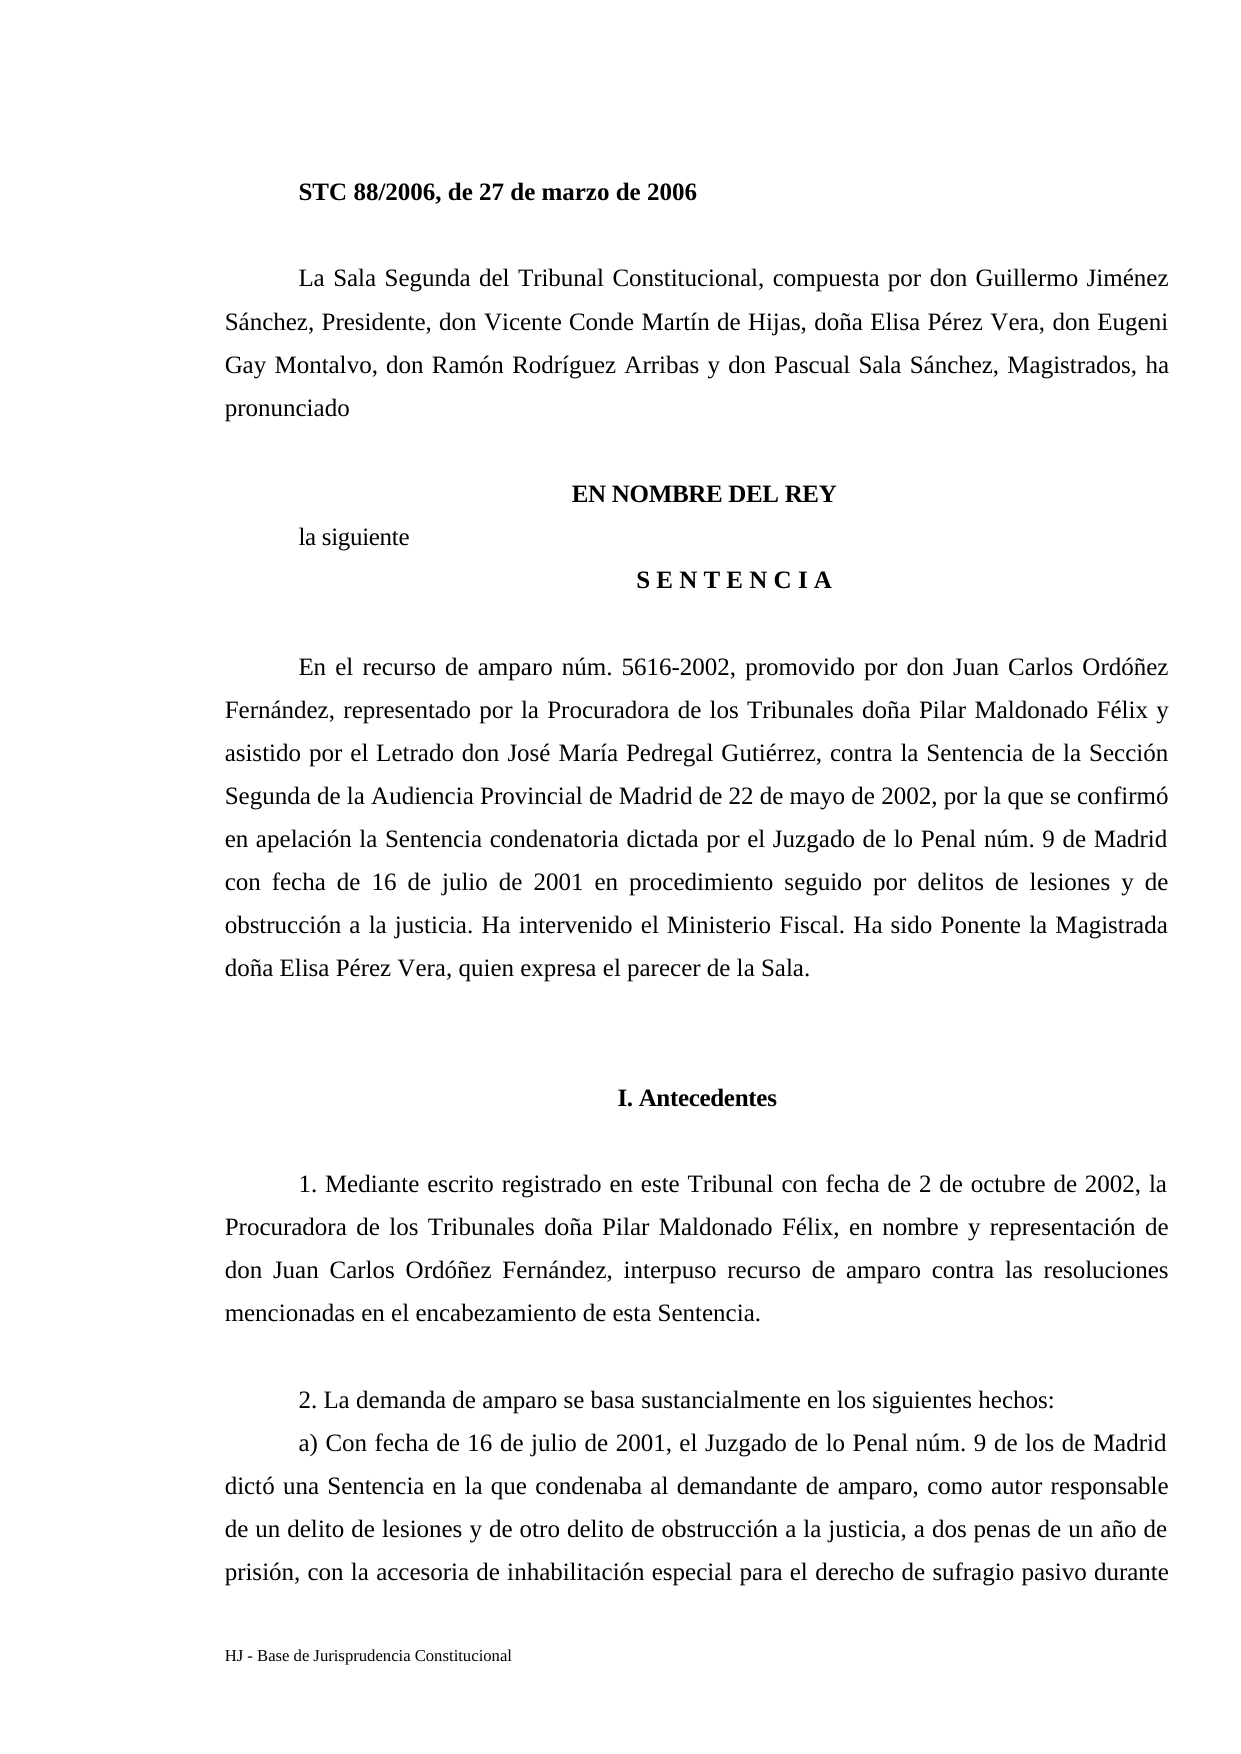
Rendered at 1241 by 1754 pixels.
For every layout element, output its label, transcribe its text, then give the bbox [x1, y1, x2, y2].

text EN NOMBRE DEL REY [224, 479, 1110, 508]
text STC 88/2006, de 27 de marzo de 2006 [224, 177, 1169, 206]
text S E N T E N C I A [224, 565, 1169, 594]
text 2. La demanda de amparo se basa sustancialmente en los siguientes hechos: [224, 1385, 1169, 1413]
text La Sala Segunda del Tribunal Constitucional, compuesta por don Guillermo Jiménez Sánchez, Presidente, don Vicente Conde Martín de Hijas, doña Elisa Pérez Vera, don Eugeni Gay Montalvo, don Ramón Rodríguez Arribas y don Pascual Sala Sánchez, Magistrados, ha pronunciado [224, 263, 1169, 422]
text la siguiente [224, 522, 1110, 551]
text 1. Mediante escrito registrado en este Tribunal con fecha de 2 de octubre de 2002, la Procuradora de los Tribunales doña Pilar Maldonado Félix, en nombre y representación de don Juan Carlos Ordóñez Fernández, interpuso recurso de amparo contra las resoluciones mencionadas en el encabezamiento de esta Sentencia. [224, 1169, 1169, 1327]
text En el recurso de amparo núm. 5616-2002, promovido por don Juan Carlos Ordóñez Fernández, representado por la Procuradora de los Tribunales doña Pilar Maldonado Félix y asistido por el Letrado don José María Pedregal Gutiérrez, contra la Sentencia de la Sección Segunda de la Audiencia Provincial de Madrid de 22 de mayo de 2002, por la que se confirmó en apelación la Sentencia condenatoria dictada por el Juzgado de lo Penal núm. 9 de Madrid con fecha de 16 de julio de 2001 en procedimiento seguido por delitos de lesiones y de obstrucción a la justicia. Ha intervenido el Ministerio Fiscal. Ha sido Ponente la Magistrada doña Elisa Pérez Vera, quien expresa el parecer de la Sala. [224, 652, 1169, 982]
text I. Antecedentes [224, 1083, 1169, 1112]
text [224, 1428, 1169, 1586]
